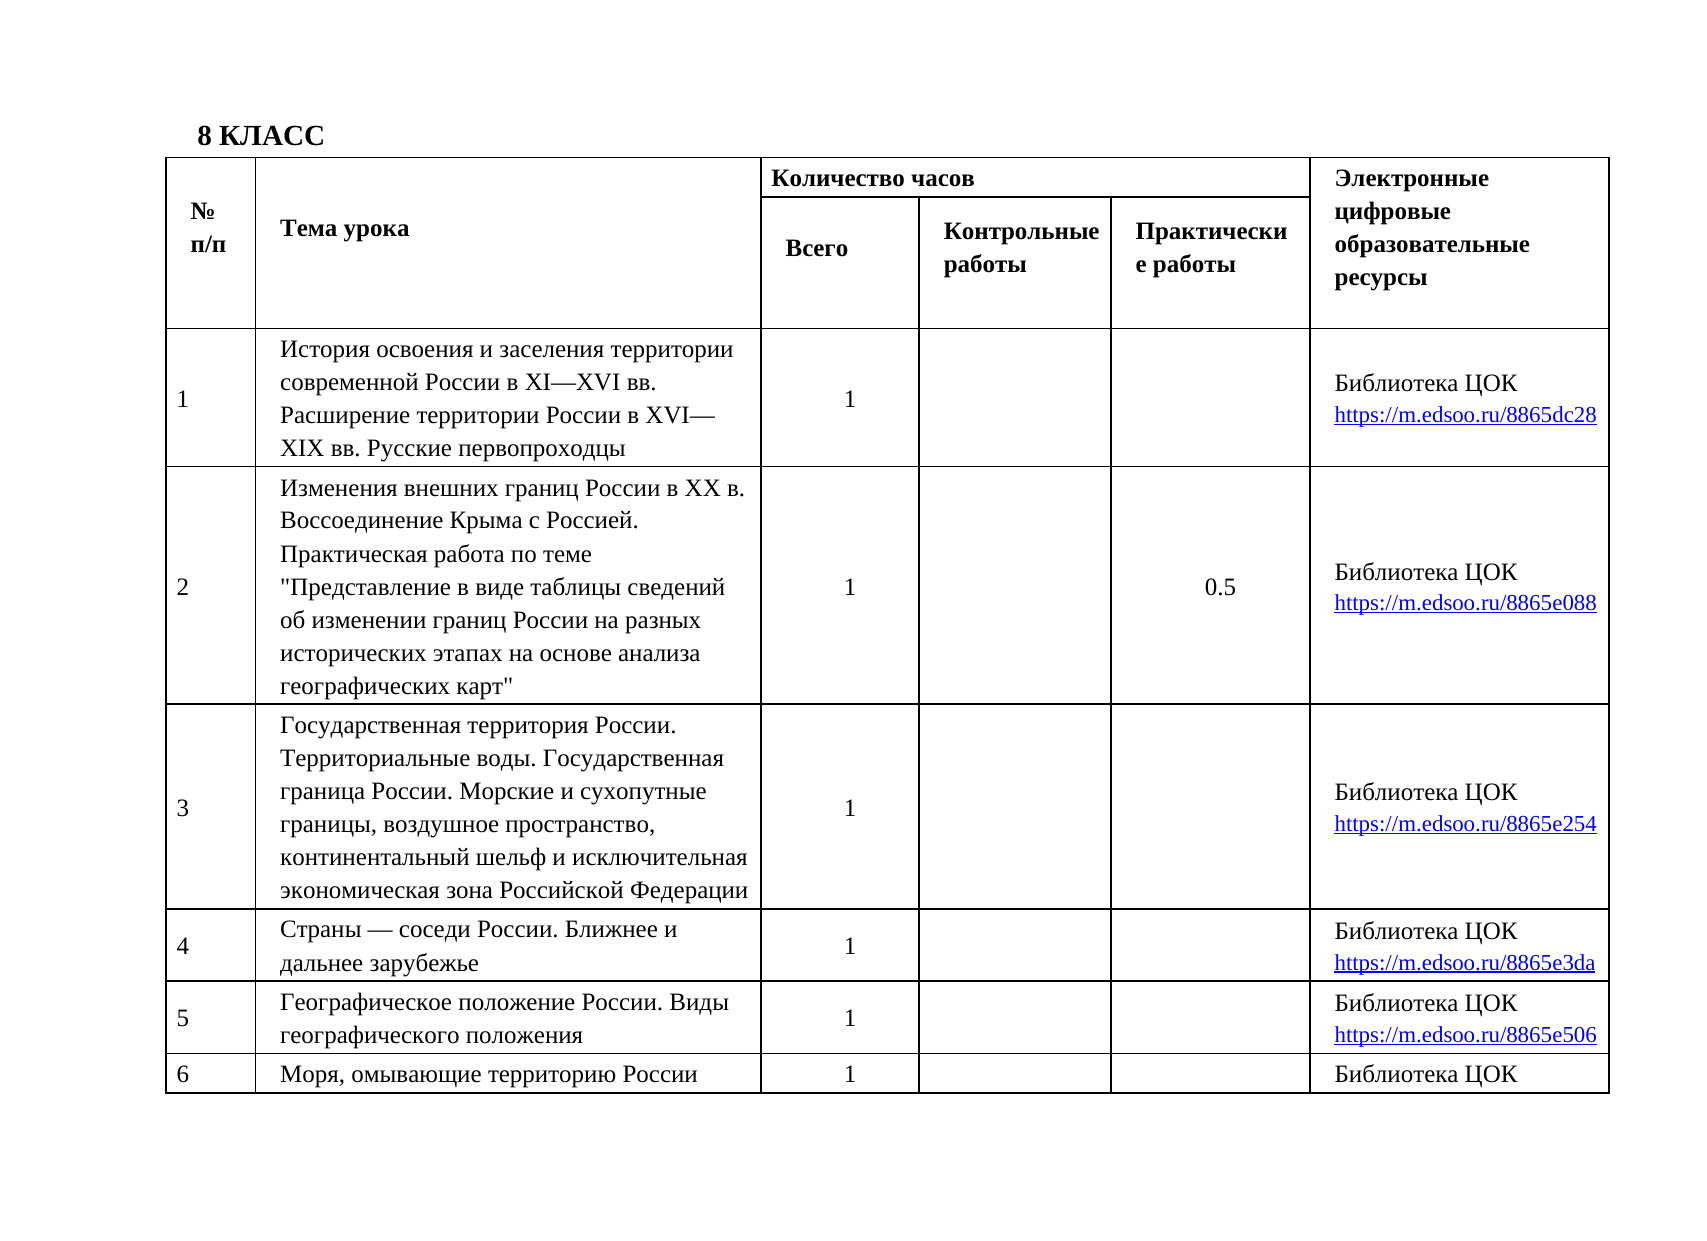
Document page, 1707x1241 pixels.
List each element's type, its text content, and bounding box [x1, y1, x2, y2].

table_cell 5 [167, 982, 255, 1053]
table_cell Библиотека ЦОК https://m.edsoo.ru/8865e506 [1311, 982, 1608, 1053]
table_cell [920, 467, 1110, 703]
table_cell Изменения внешних границ России в ХХ в. Воссоединение Крыма с Россией. Практическая работа по теме "Представление в виде таблицы сведений об изменении границ России на разных исторических этапах на основе анализа географических карт" [256, 467, 760, 703]
table_cell Библиотека ЦОК https://m.edsoo.ru/8865dc28 [1311, 329, 1608, 466]
table_cell 1 [762, 1054, 918, 1092]
table_cell Контрольные работы [920, 198, 1110, 327]
table_cell [1112, 705, 1309, 908]
table_cell Государственная территория России. Территориальные воды. Государственная граница России. Морские и сухопутные границы, воздушное пространство, континентальный шельф и исключительная экономическая зона Российской Федерации [256, 705, 760, 908]
table_cell 1 [762, 467, 918, 703]
table_cell 1 [762, 705, 918, 908]
table_cell 4 [167, 910, 255, 980]
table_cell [256, 1054, 760, 1092]
table_cell Библиотека ЦОК https://m.edsoo.ru/8865e254 [1311, 705, 1608, 908]
table_cell 2 [167, 467, 255, 703]
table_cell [1311, 1054, 1608, 1092]
table_cell Библиотека ЦОК https://m.edsoo.ru/8865e088 [1311, 467, 1608, 703]
table_cell 1 [762, 982, 918, 1053]
table_cell [920, 982, 1110, 1053]
table_cell Практические работы [1112, 198, 1309, 327]
table_cell [1112, 982, 1309, 1053]
table_cell [920, 329, 1110, 466]
table_cell [1112, 329, 1309, 466]
table_cell История освоения и заселения территории современной России в XI—XVI вв. Расширение территории России в XVI—XIX вв. Русские первопроходцы [256, 329, 760, 466]
table_cell Страны — соседи России. Ближнее и дальнее зарубежье [256, 910, 760, 980]
table_cell [1112, 910, 1309, 980]
table_cell [1112, 1054, 1309, 1092]
table_cell 6 [167, 1054, 255, 1092]
table_cell [920, 910, 1110, 980]
table_cell 1 [762, 910, 918, 980]
table_header Электронные цифровые образовательные ресурсы [1311, 158, 1608, 327]
table_header № п/п [167, 158, 255, 327]
text 8 КЛАСС [190, 118, 1618, 152]
table_cell [920, 705, 1110, 908]
table_cell Всего [762, 198, 918, 327]
table_header Тема урока [256, 158, 760, 327]
table_header Количество часов [762, 158, 1309, 196]
table_cell 0.5 [1112, 467, 1309, 703]
table_cell 3 [167, 705, 255, 908]
table_cell 1 [762, 329, 918, 466]
table_cell [920, 1054, 1110, 1092]
table_cell Географическое положение России. Виды географического положения [256, 982, 760, 1053]
table_cell 1 [167, 329, 255, 466]
table_cell Библиотека ЦОК https://m.edsoo.ru/8865e3da [1311, 910, 1608, 980]
